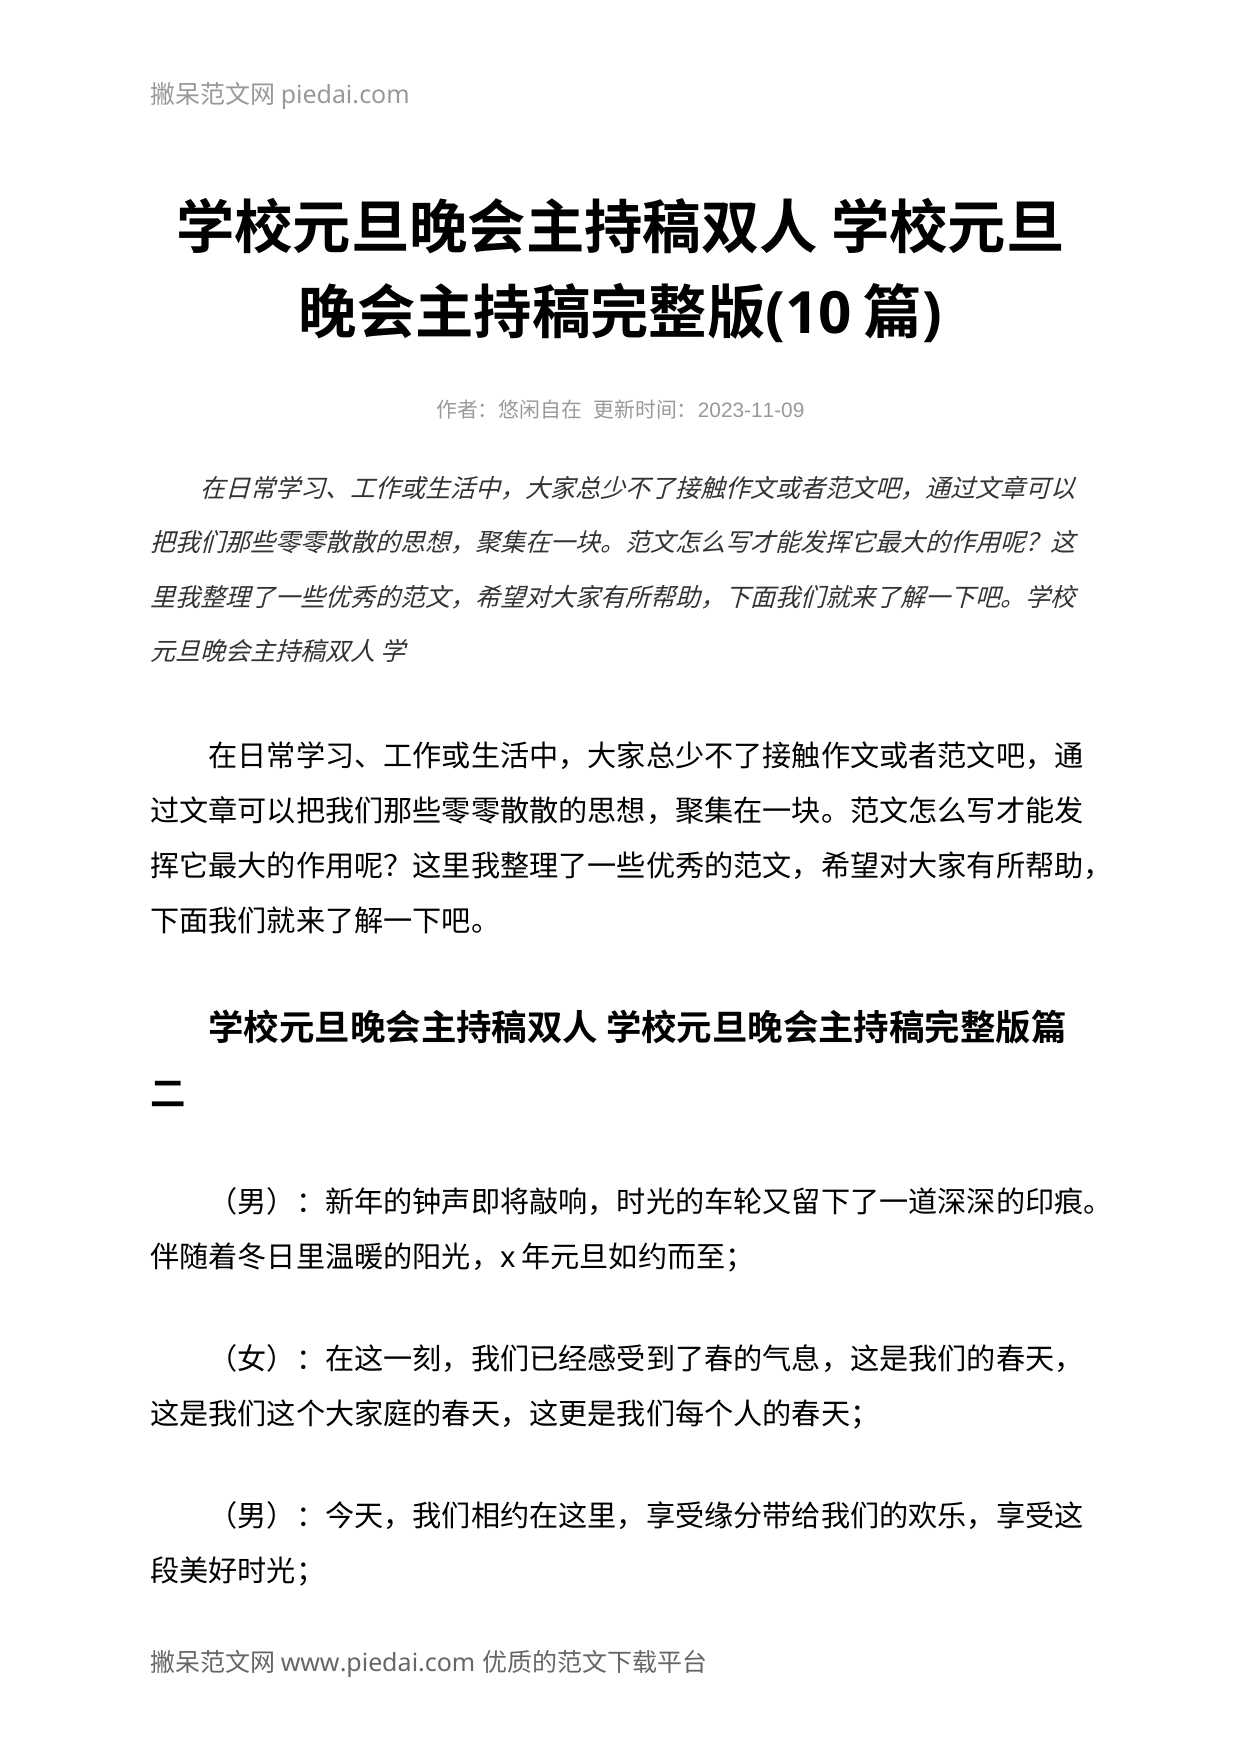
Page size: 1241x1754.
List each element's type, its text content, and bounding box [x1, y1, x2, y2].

text （女）：在这一刻，我们已经感受到了春的气息，这是我们的春天，这是我们这个大家庭的春天，这更是我们每个人的春天； [150, 1336, 1090, 1433]
text 作者：悠闲自在 更新时间：2023-11-09 [150, 397, 1090, 421]
text 学校元旦晚会主持稿双人 学校元旦晚会主持稿完整版篇二 [150, 999, 1090, 1117]
text 在日常学习、工作或生活中，大家总少不了接触作文或者范文吧，通过文章可以把我们那些零零散散的思想，聚集在一块。范文怎么写才能发挥它最大的作用呢？这里我整理了一些优秀的范文，希望对大家有所帮助，下面我们就来了解一下吧。 [150, 733, 1090, 939]
subtitle 学校元旦晚会主持稿双人 学校元旦晚会主持稿完整版(10篇) [150, 181, 1090, 351]
text （男）：今天，我们相约在这里，享受缘分带给我们的欢乐，享受这段美好时光； [150, 1493, 1090, 1590]
text （男）：新年的钟声即将敲响，时光的车轮又留下了一道深深的印痕。伴随着冬日里温暖的阳光，x年元旦如约而至； [150, 1179, 1090, 1276]
text 在日常学习、工作或生活中，大家总少不了接触作文或者范文吧，通过文章可以把我们那些零零散散的思想，聚集在一块。范文怎么写才能发挥它最大的作用呢？这里我整理了一些优秀的范文，希望对大家有所帮助，下面我们就来了解一下吧。学校元旦晚会主持稿双人 学 [150, 468, 1090, 668]
